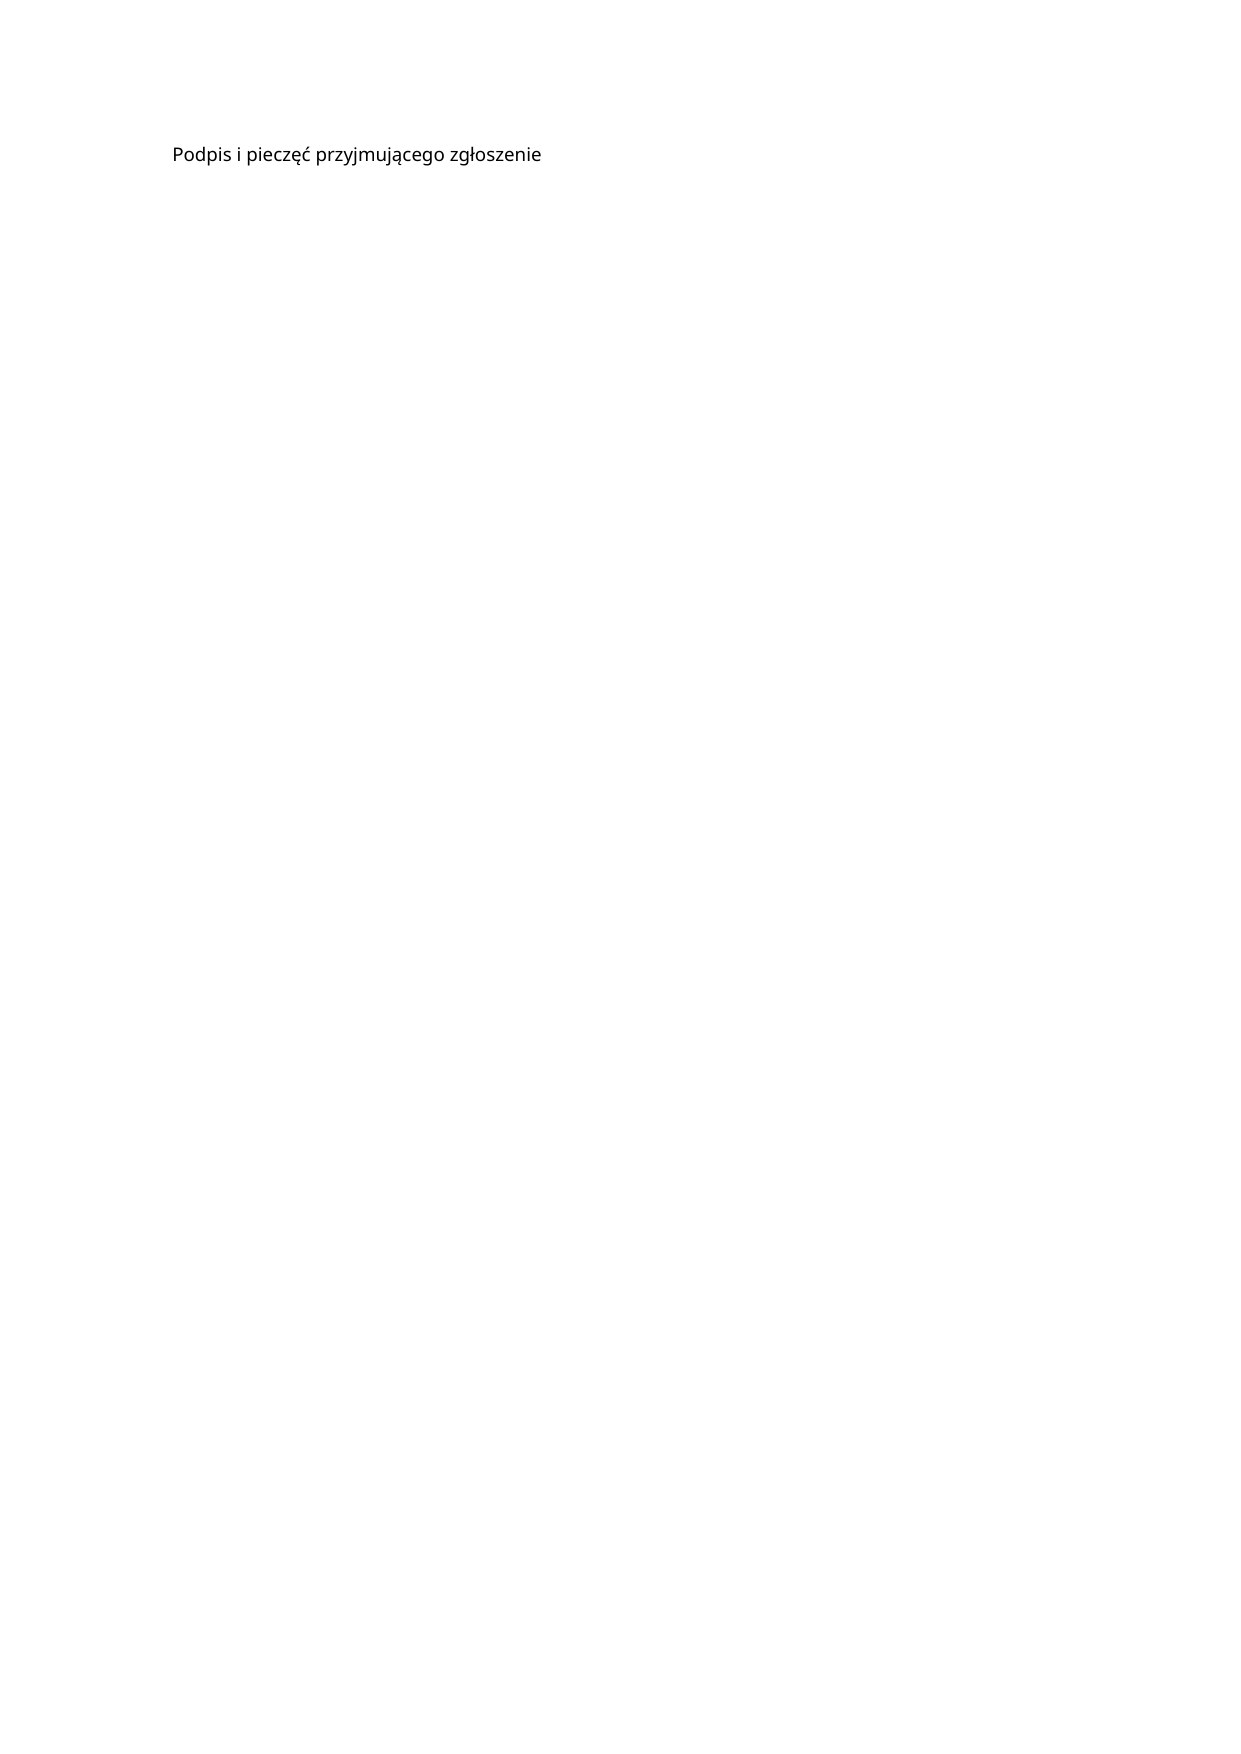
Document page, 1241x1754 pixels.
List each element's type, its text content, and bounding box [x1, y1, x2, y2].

text Podpis i pieczęć przyjmującego zgłoszenie [148, 148, 1093, 165]
